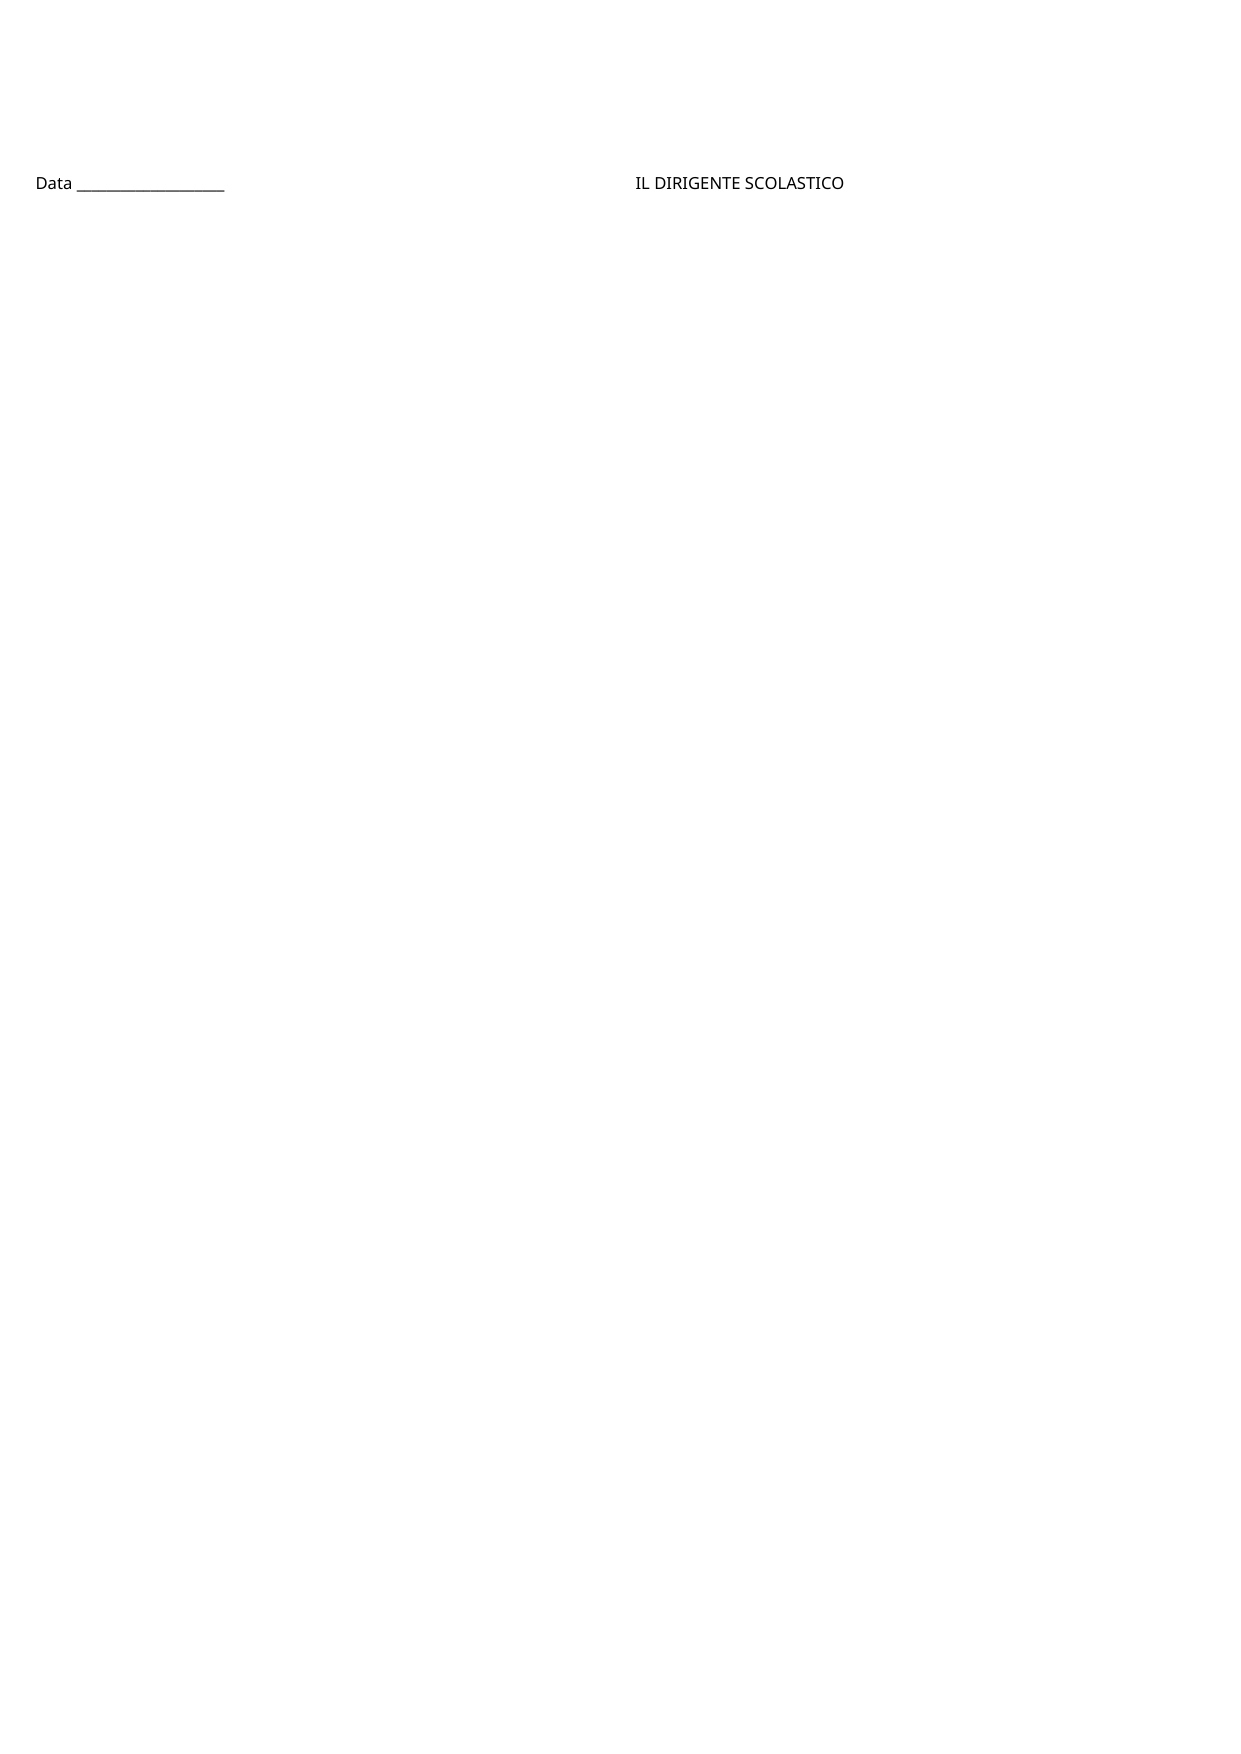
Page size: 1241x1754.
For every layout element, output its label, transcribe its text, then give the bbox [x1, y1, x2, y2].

text Data ____________________ IL DIRIGENTE SCOLASTICO [35, 170, 1205, 195]
